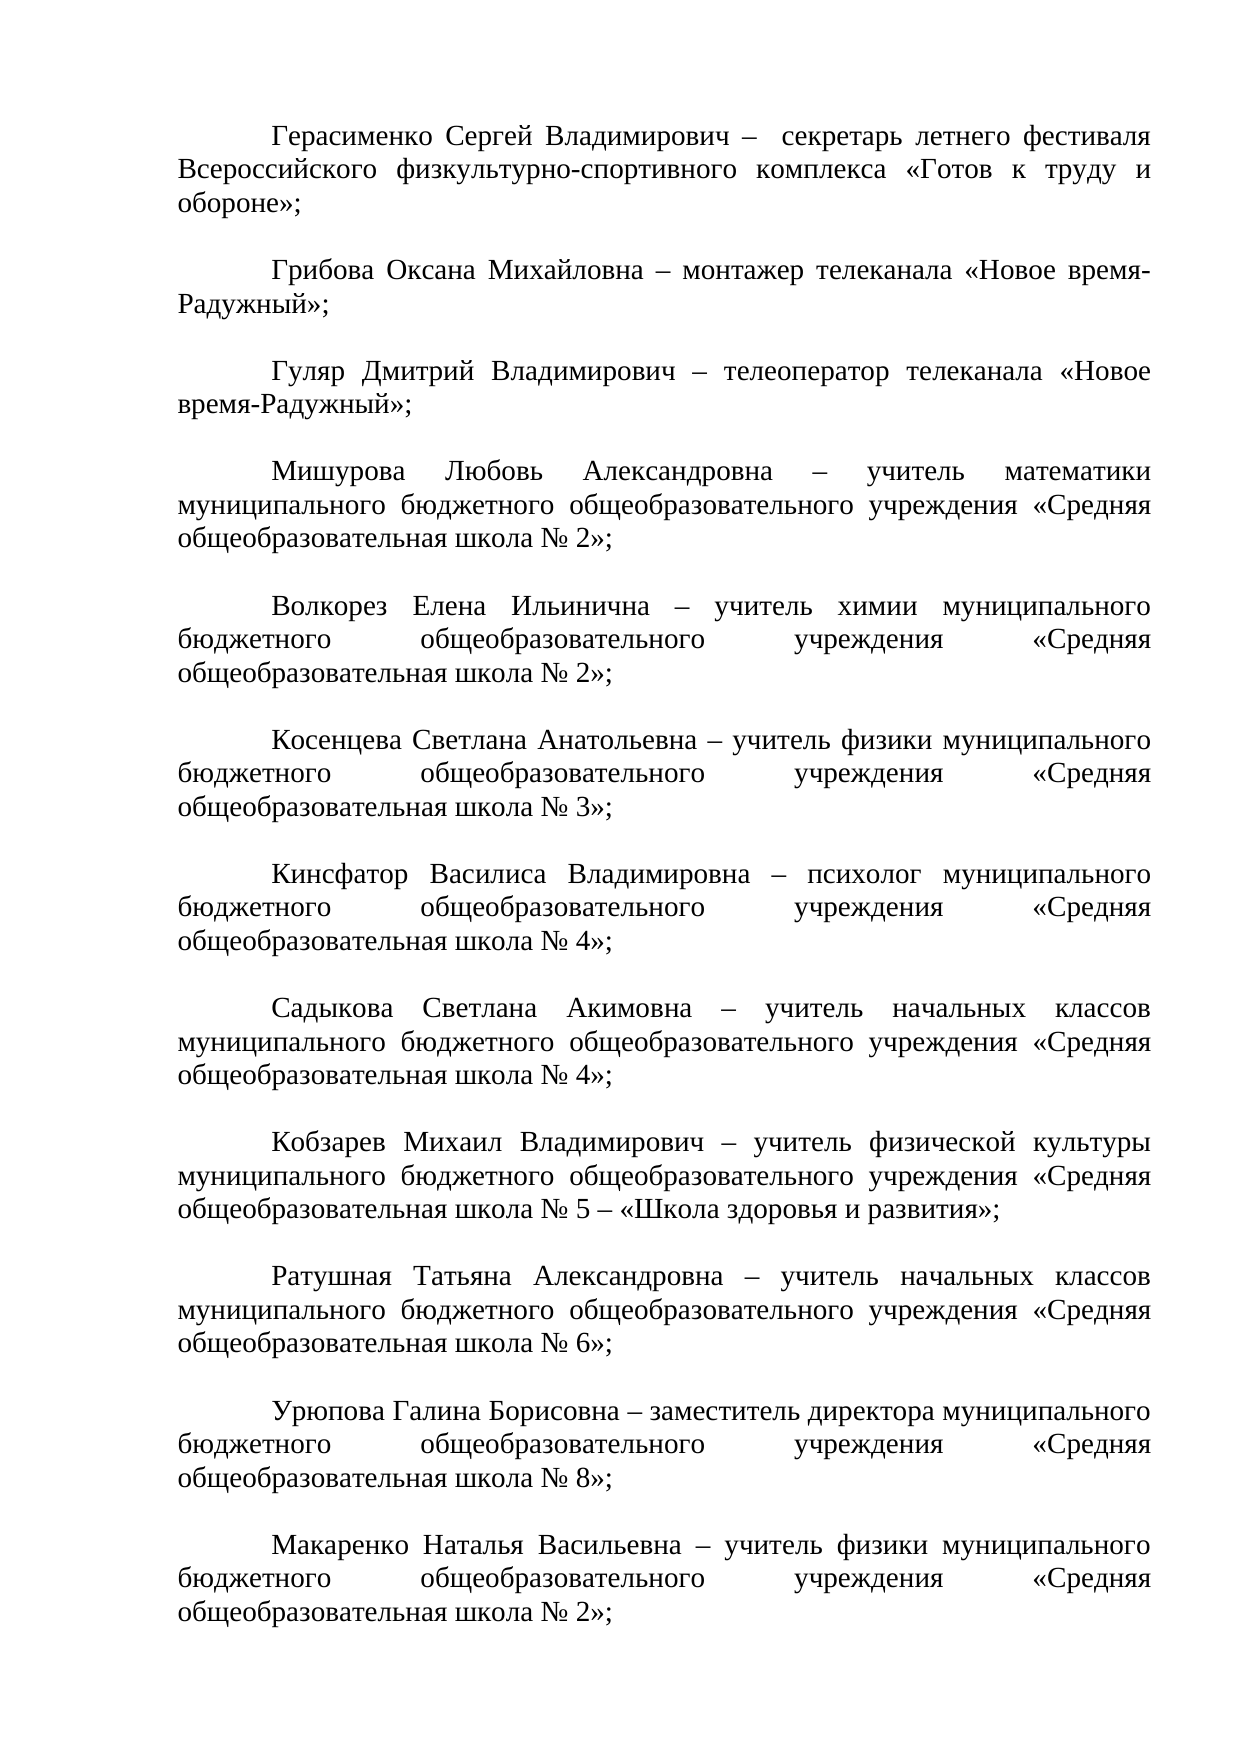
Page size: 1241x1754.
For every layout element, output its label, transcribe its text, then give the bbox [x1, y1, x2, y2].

text Урюпова Галина Борисовна – заместитель директора муниципального бюджетного общеобразовательного учреждения «Средняя общеобразовательная школа № 8»; [177, 1393, 1152, 1493]
text Кинсфатор Василиса Владимировна – психолог муниципального бюджетного общеобразовательного учреждения «Средняя общеобразовательная школа № 4»; [177, 856, 1152, 957]
text Косенцева Светлана Анатольевна – учитель физики муниципального бюджетного общеобразовательного учреждения «Средняя общеобразовательная школа № 3»; [177, 722, 1152, 822]
text Кобзарев Михаил Владимирович – учитель физической культуры муниципального бюджетного общеобразовательного учреждения «Средняя общеобразовательная школа № 5 – «Школа здоровья и развития»; [177, 1124, 1152, 1225]
text Грибова Оксана Михайловна – монтажер телеканала «Новое время-Радужный»; [177, 252, 1152, 319]
text Макаренко Наталья Васильевна – учитель физики муниципального бюджетного общеобразовательного учреждения «Средняя общеобразовательная школа № 2»; [177, 1527, 1152, 1627]
text Герасименко Сергей Владимирович – секретарь летнего фестиваля Всероссийского физкультурно-спортивного комплекса «Готов к труду и обороне»; [177, 118, 1152, 219]
text Волкорез Елена Ильинична – учитель химии муниципального бюджетного общеобразовательного учреждения «Средняя общеобразовательная школа № 2»; [177, 588, 1152, 688]
text Гуляр Дмитрий Владимирович – телеоператор телеканала «Новое время-Радужный»; [177, 353, 1152, 420]
text Ратушная Татьяна Александровна – учитель начальных классов муниципального бюджетного общеобразовательного учреждения «Средняя общеобразовательная школа № 6»; [177, 1258, 1152, 1359]
text Мишурова Любовь Александровна – учитель математики муниципального бюджетного общеобразовательного учреждения «Средняя общеобразовательная школа № 2»; [177, 453, 1152, 554]
text Садыкова Светлана Акимовна – учитель начальных классов муниципального бюджетного общеобразовательного учреждения «Средняя общеобразовательная школа № 4»; [177, 990, 1152, 1091]
